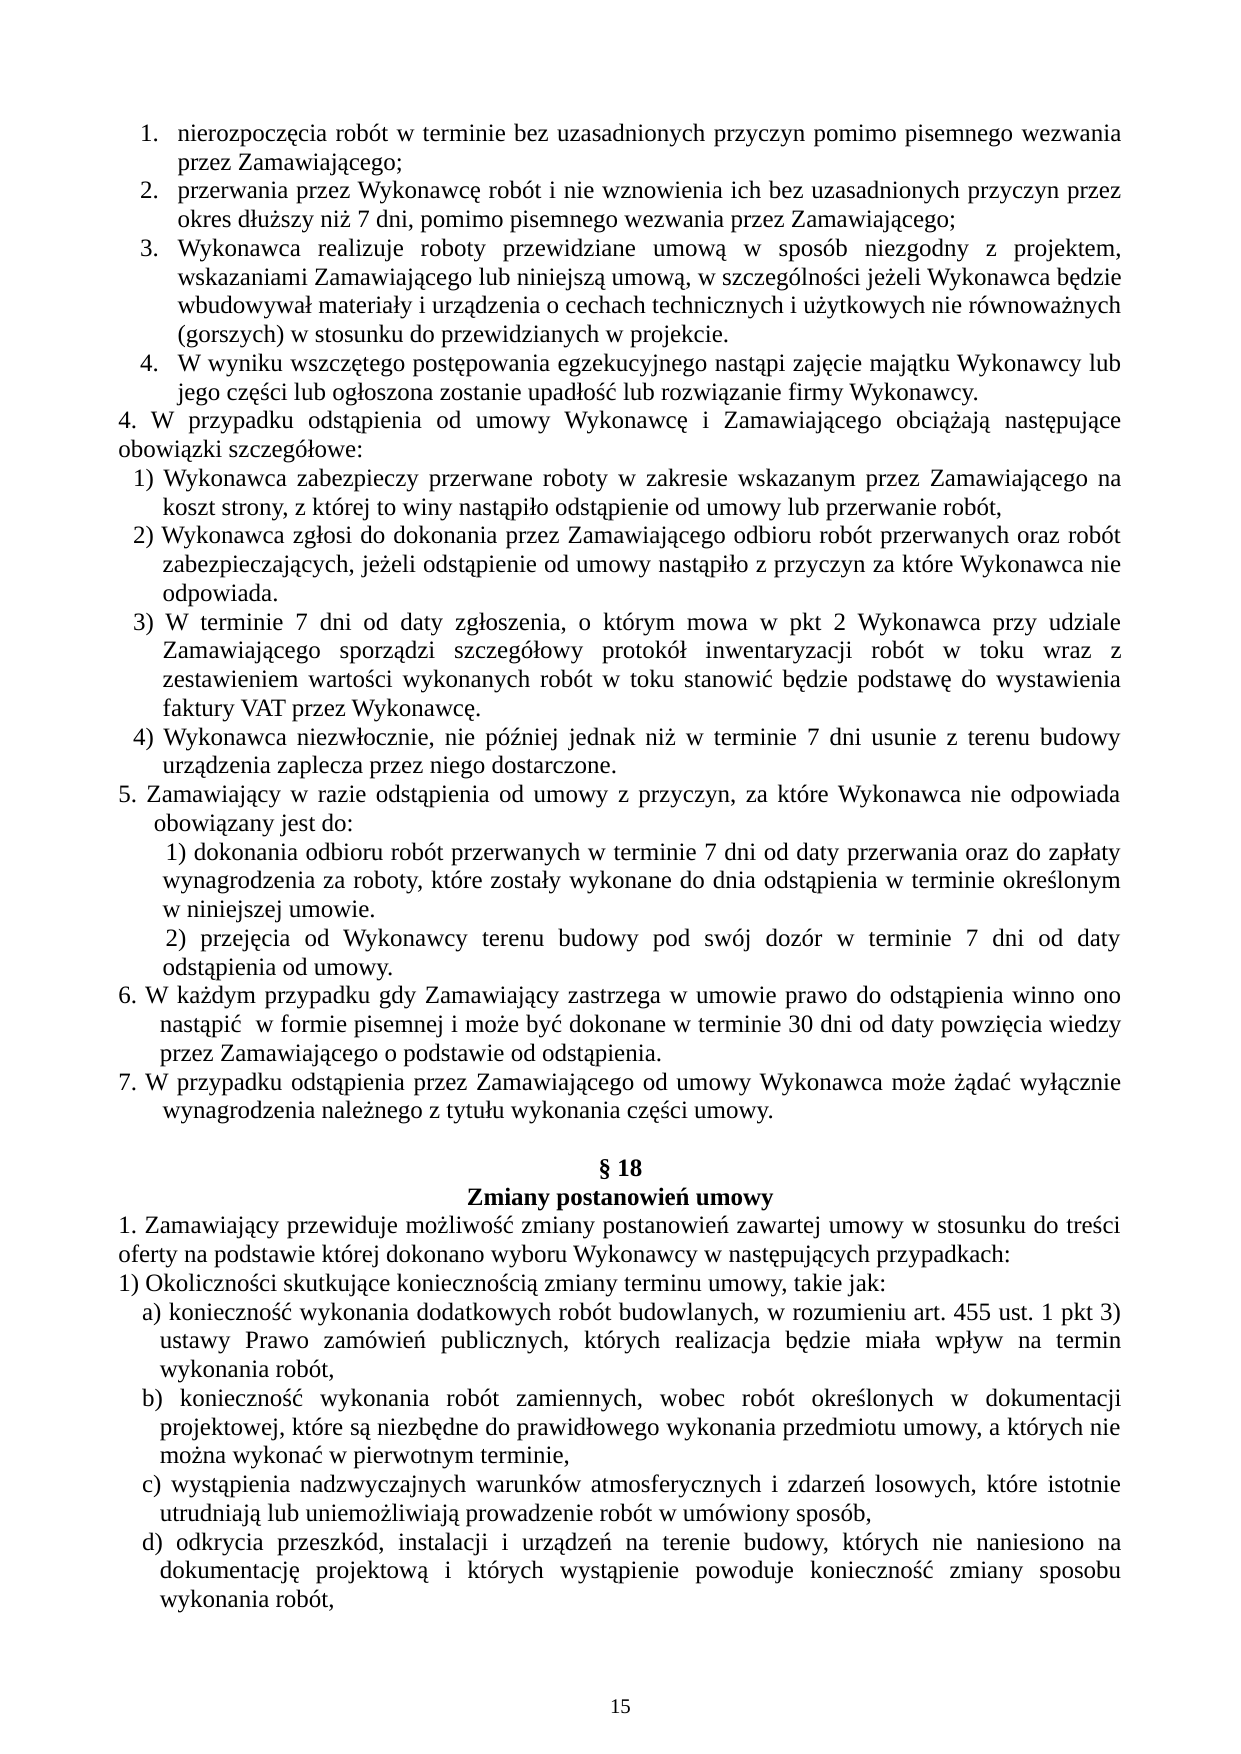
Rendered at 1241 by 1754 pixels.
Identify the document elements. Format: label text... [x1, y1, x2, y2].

list przerwania przez Wykonawcę robót i nie wznowienia ich bez uzasadnionych przyczyn przez okres dłuższy niż 7 dni, pomimo pisemnego wezwania przez Zamawiającego; [140, 176, 1122, 233]
text 6. W każdym przypadku gdy Zamawiający zastrzega w umowie prawo do odstąpienia winno ono nastąpić w formie pisemnej i może być dokonane w terminie 30 dni od daty powzięcia wiedzy przez Zamawiającego o podstawie od odstąpienia. [118, 981, 1122, 1067]
text 1) Wykonawca zabezpieczy przerwane roboty w zakresie wskazanym przez Zamawiającego na koszt strony, z której to winy nastąpiło odstąpienie od umowy lub przerwanie robót, [133, 463, 1122, 521]
text b) konieczność wykonania robót zamiennych, wobec robót określonych w dokumentacji projektowej, które są niezbędne do prawidłowego wykonania przedmiotu umowy, a których nie można wykonać w pierwotnym terminie, [142, 1383, 1122, 1469]
text 2) przejęcia od Wykonawcy terenu budowy pod swój dozór w terminie 7 dni od daty odstąpienia od umowy. [162, 923, 1122, 981]
text 1. Zamawiający przewiduje możliwość zmiany postanowień zawartej umowy w stosunku do treści oferty na podstawie której dokonano wyboru Wykonawcy w następujących przypadkach: [118, 1211, 1122, 1268]
text 4. W przypadku odstąpienia od umowy Wykonawcę i Zamawiającego obciążają następujące obowiązki szczegółowe: [118, 406, 1122, 463]
text c) wystąpienia nadzwyczajnych warunków atmosferycznych i zdarzeń losowych, które istotnie utrudniają lub uniemożliwiają prowadzenie robót w umówiony sposób, [142, 1469, 1122, 1527]
text § 18 [118, 1153, 1122, 1182]
text 7. W przypadku odstąpienia przez Zamawiającego od umowy Wykonawca może żądać wyłącznie wynagrodzenia należnego z tytułu wykonania części umowy. [118, 1067, 1122, 1124]
text 2) Wykonawca zgłosi do dokonania przez Zamawiającego odbioru robót przerwanych oraz robót zabezpieczających, jeżeli odstąpienie od umowy nastąpiło z przyczyn za które Wykonawca nie odpowiada. [133, 521, 1122, 607]
text Zmiany postanowień umowy [118, 1182, 1122, 1211]
text 1) dokonania odbioru robót przerwanych w terminie 7 dni od daty przerwania oraz do zapłaty wynagrodzenia za roboty, które zostały wykonane do dnia odstąpienia w terminie określonym w niniejszej umowie. [162, 837, 1122, 923]
text 3) W terminie 7 dni od daty zgłoszenia, o którym mowa w pkt 2 Wykonawca przy udziale Zamawiającego sporządzi szczegółowy protokół inwentaryzacji robót w toku wraz z zestawieniem wartości wykonanych robót w toku stanowić będzie podstawę do wystawienia faktury VAT przez Wykonawcę. [133, 607, 1122, 722]
list W wyniku wszczętego postępowania egzekucyjnego nastąpi zajęcie majątku Wykonawcy lub jego części lub ogłoszona zostanie upadłość lub rozwiązanie firmy Wykonawcy. [140, 348, 1122, 406]
text d) odkrycia przeszkód, instalacji i urządzeń na terenie budowy, których nie naniesiono na dokumentację projektową i których wystąpienie powoduje konieczność zmiany sposobu wykonania robót, [142, 1527, 1122, 1613]
list nierozpoczęcia robót w terminie bez uzasadnionych przyczyn pomimo pisemnego wezwania przez Zamawiającego; [140, 118, 1122, 176]
text 5. Zamawiający w razie odstąpienia od umowy z przyczyn, za które Wykonawca nie odpowiada obowiązany jest do: [118, 779, 1122, 837]
list Wykonawca realizuje roboty przewidziane umową w sposób niezgodny z projektem, wskazaniami Zamawiającego lub niniejszą umową, w szczególności jeżeli Wykonawca będzie wbudowywał materiały i urządzenia o cechach technicznych i użytkowych nie równoważnych (gorszych) w stosunku do przewidzianych w projekcie. [140, 233, 1122, 348]
text a) konieczność wykonania dodatkowych robót budowlanych, w rozumieniu art. 455 ust. 1 pkt 3) ustawy Prawo zamówień publicznych, których realizacja będzie miała wpływ na termin wykonania robót, [142, 1297, 1122, 1383]
text 1) Okoliczności skutkujące koniecznością zmiany terminu umowy, takie jak: [118, 1268, 1122, 1297]
text 4) Wykonawca niezwłocznie, nie później jednak niż w terminie 7 dni usunie z terenu budowy urządzenia zaplecza przez niego dostarczone. [133, 722, 1122, 779]
